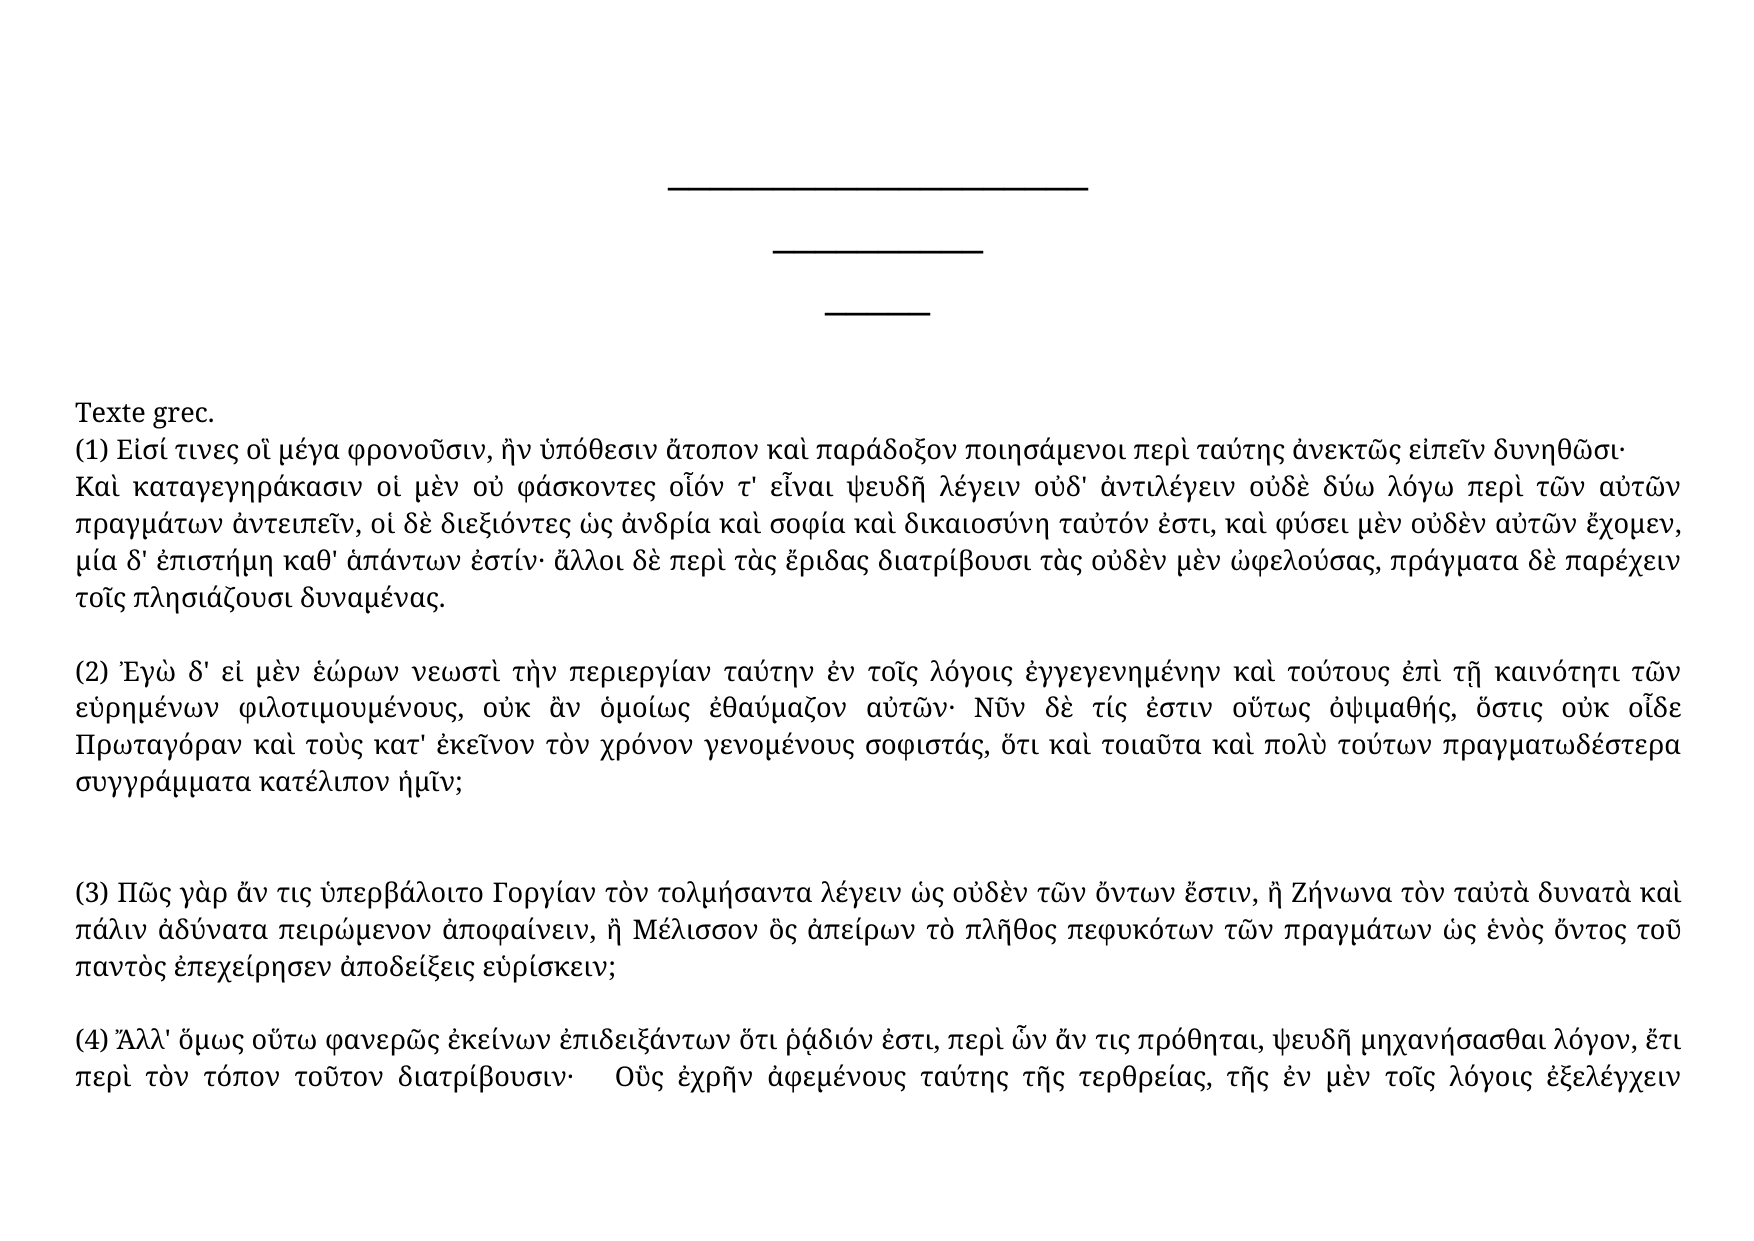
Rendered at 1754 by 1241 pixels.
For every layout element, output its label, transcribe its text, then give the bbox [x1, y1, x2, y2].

text __________ [75, 198, 1681, 261]
text _____ [75, 261, 1681, 323]
text ____________________ [75, 136, 1681, 198]
text καὶ καταγεγηράκασιν οἱ μὲν οὐ φάσκοντες οἷόν τ' εἶναι ψευδῆ λέγειν οὐδ' ἀντιλέγειν οὐδὲ δύω λόγω περὶ τῶν αὐτῶν πραγμάτων ἀντειπεῖν, οἱ δὲ διεξιόντες ὡς ἀνδρία καὶ σοφία καὶ δικαιοσύνη ταὐτόν ἐστι, καὶ φύσει μὲν οὐδὲν αὐτῶν ἔχομεν, μία δ' ἐπιστήμη καθ' ἁπάντων ἐστίν· ἄλλοι δὲ περὶ τὰς ἔριδας διατρίβουσι τὰς οὐδὲν μὲν ὠφελούσας, πράγματα δὲ παρέχειν τοῖς πλησιάζουσι δυναμένας. [75, 468, 1681, 615]
text (1) Εἰσί τινες οἳ μέγα φρονοῦσιν, ἢν ὑπόθεσιν ἄτοπον καὶ παράδοξον ποιησάμενοι περὶ ταύτης ἀνεκτῶς εἰπεῖν δυνηθῶσι· [75, 431, 1681, 468]
text (2) Ἐγὼ δ' εἰ μὲν ἑώρων νεωστὶ τὴν περιεργίαν ταύτην ἐν τοῖς λόγοις ἐγγεγενημένην καὶ τούτους ἐπὶ τῇ καινότητι τῶν εὑρημένων φιλοτιμουμένους, οὐκ ἂν ὁμοίως ἐθαύμαζον αὐτῶν· νῦν δὲ τίς ἐστιν οὕτως ὀψιμαθής, ὅστις οὐκ οἶδε Πρωταγόραν καὶ τοὺς κατ' ἐκεῖνον τὸν χρόνον γενομένους σοφιστάς, ὅτι καὶ τοιαῦτα καὶ πολὺ τούτων πραγματωδέστερα συγγράμματα κατέλιπον ἡμῖν; [75, 652, 1681, 799]
text (3) Πῶς γὰρ ἄν τις ὑπερβάλοιτο Γοργίαν τὸν τολμήσαντα λέγειν ὡς οὐδὲν τῶν ὄντων ἔστιν, ἢ Ζήνωνα τὸν ταὐτὰ δυνατὰ καὶ πάλιν ἀδύνατα πειρώμενον ἀποφαίνειν, ἢ Μέλισσον ὃς ἀπείρων τὸ πλῆθος πεφυκότων τῶν πραγμάτων ὡς ἑνὸς ὄντος τοῦ παντὸς ἐπεχείρησεν ἀποδείξεις εὑρίσκειν; [75, 873, 1681, 984]
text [75, 1021, 1681, 1094]
text Texte grec. [75, 394, 1681, 431]
